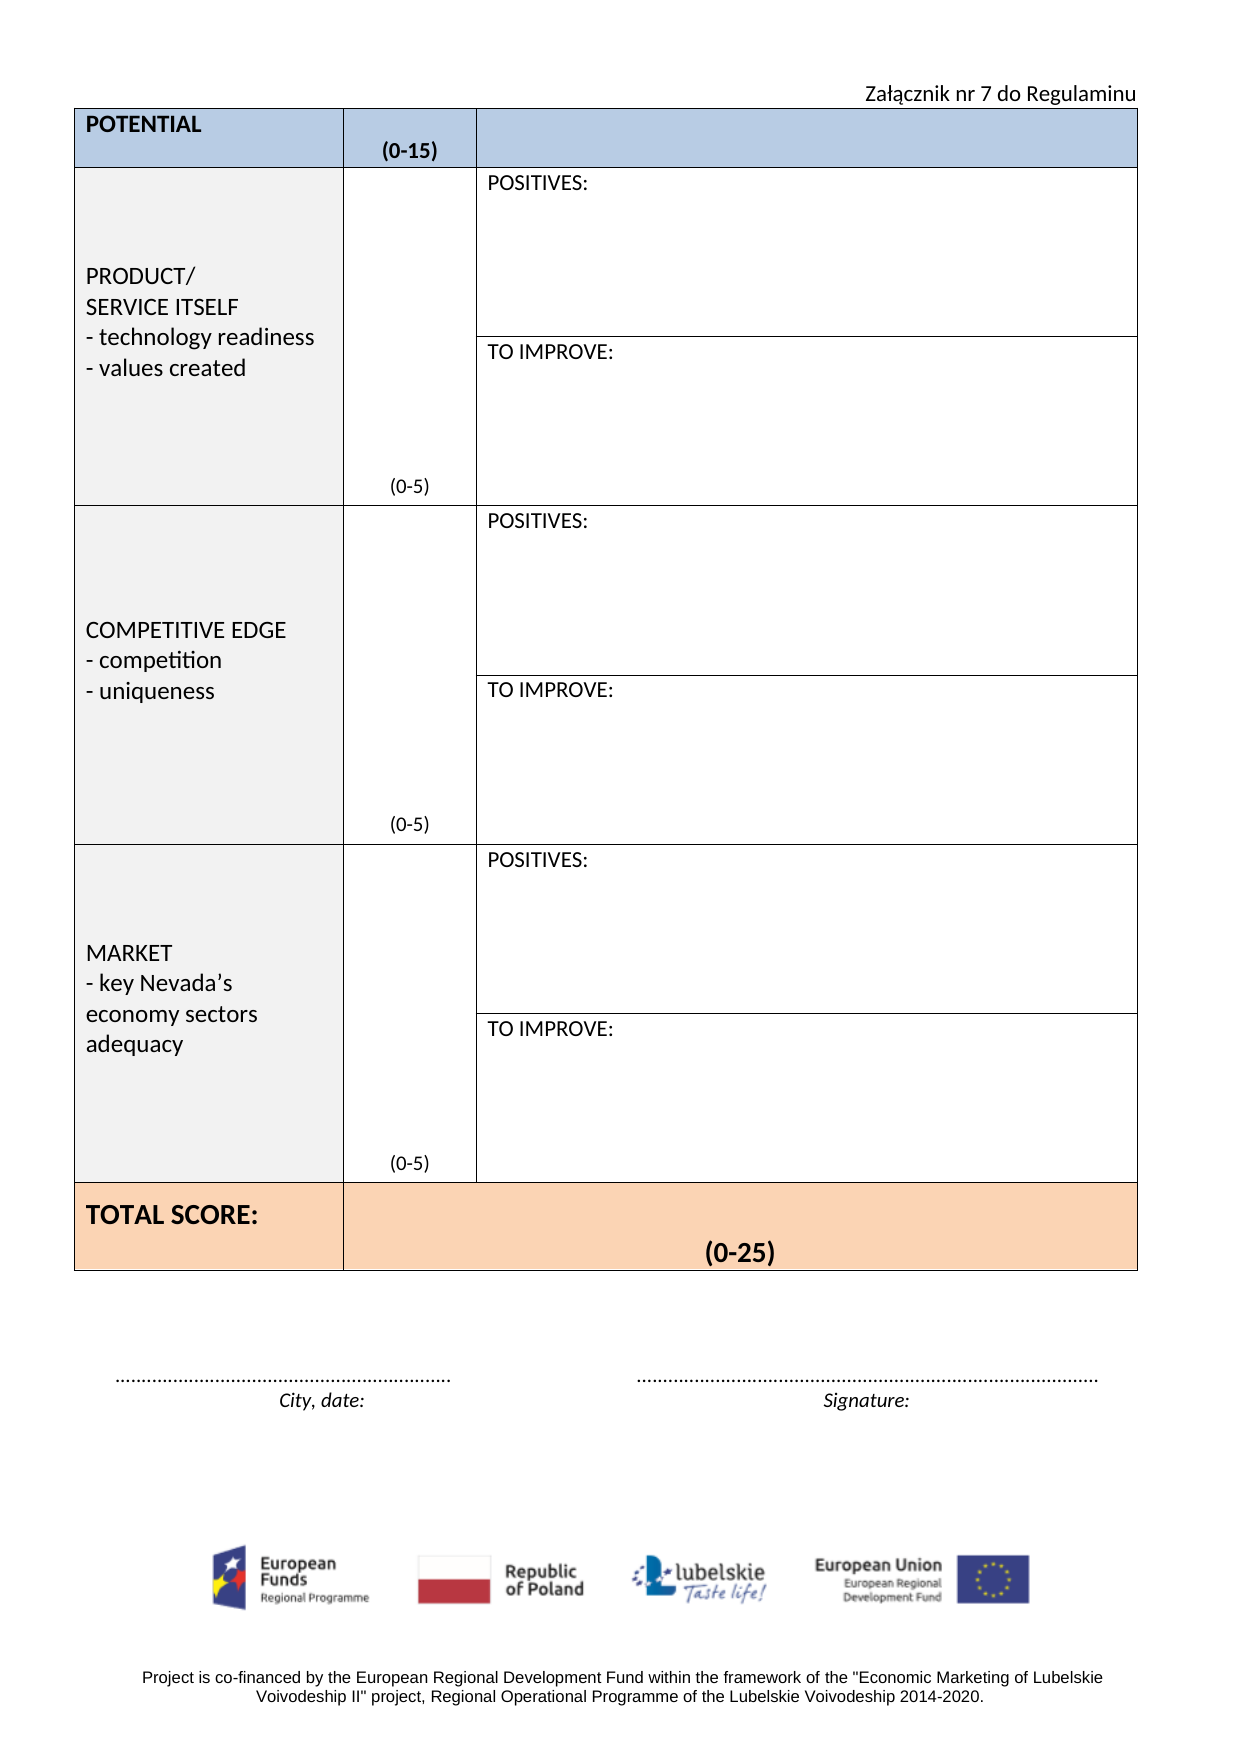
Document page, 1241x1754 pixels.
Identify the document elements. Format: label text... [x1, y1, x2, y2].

table_cell (0-15) [344, 109, 476, 167]
table_cell City, date: [104, 1388, 543, 1413]
table_cell (0-5) [344, 168, 476, 505]
table_cell TOTAL SCORE: [75, 1183, 343, 1269]
table_cell (0-5) [344, 845, 476, 1182]
table_cell MARKET - key Nevada’s economy sectors adequacy [75, 845, 343, 1182]
table_cell POSITIVES: [477, 506, 1137, 674]
table_cell TO IMPROVE: [477, 676, 1137, 844]
table_header ................................................................ [104, 1296, 543, 1387]
table_cell TO IMPROVE: [477, 1014, 1137, 1182]
table_cell COMPETITIVE EDGE - competition - uniqueness [75, 506, 343, 844]
table_cell POSITIVES: [477, 168, 1137, 336]
table_cell Signature: [543, 1388, 1193, 1413]
table_cell (0-25) [344, 1183, 1137, 1269]
table_cell [477, 109, 1137, 167]
table_cell POSITIVES: [477, 845, 1137, 1013]
picture [202, 1505, 1039, 1645]
table_header ........................................................................................ [543, 1296, 1193, 1387]
table_cell TO IMPROVE: [477, 337, 1137, 505]
table_cell (0-5) [344, 506, 476, 844]
table_cell 2. COMERCIALISATION POTENTIAL [75, 109, 343, 167]
table_cell PRODUCT/ SERVICE ITSELF - technology readiness - values created [75, 168, 343, 505]
